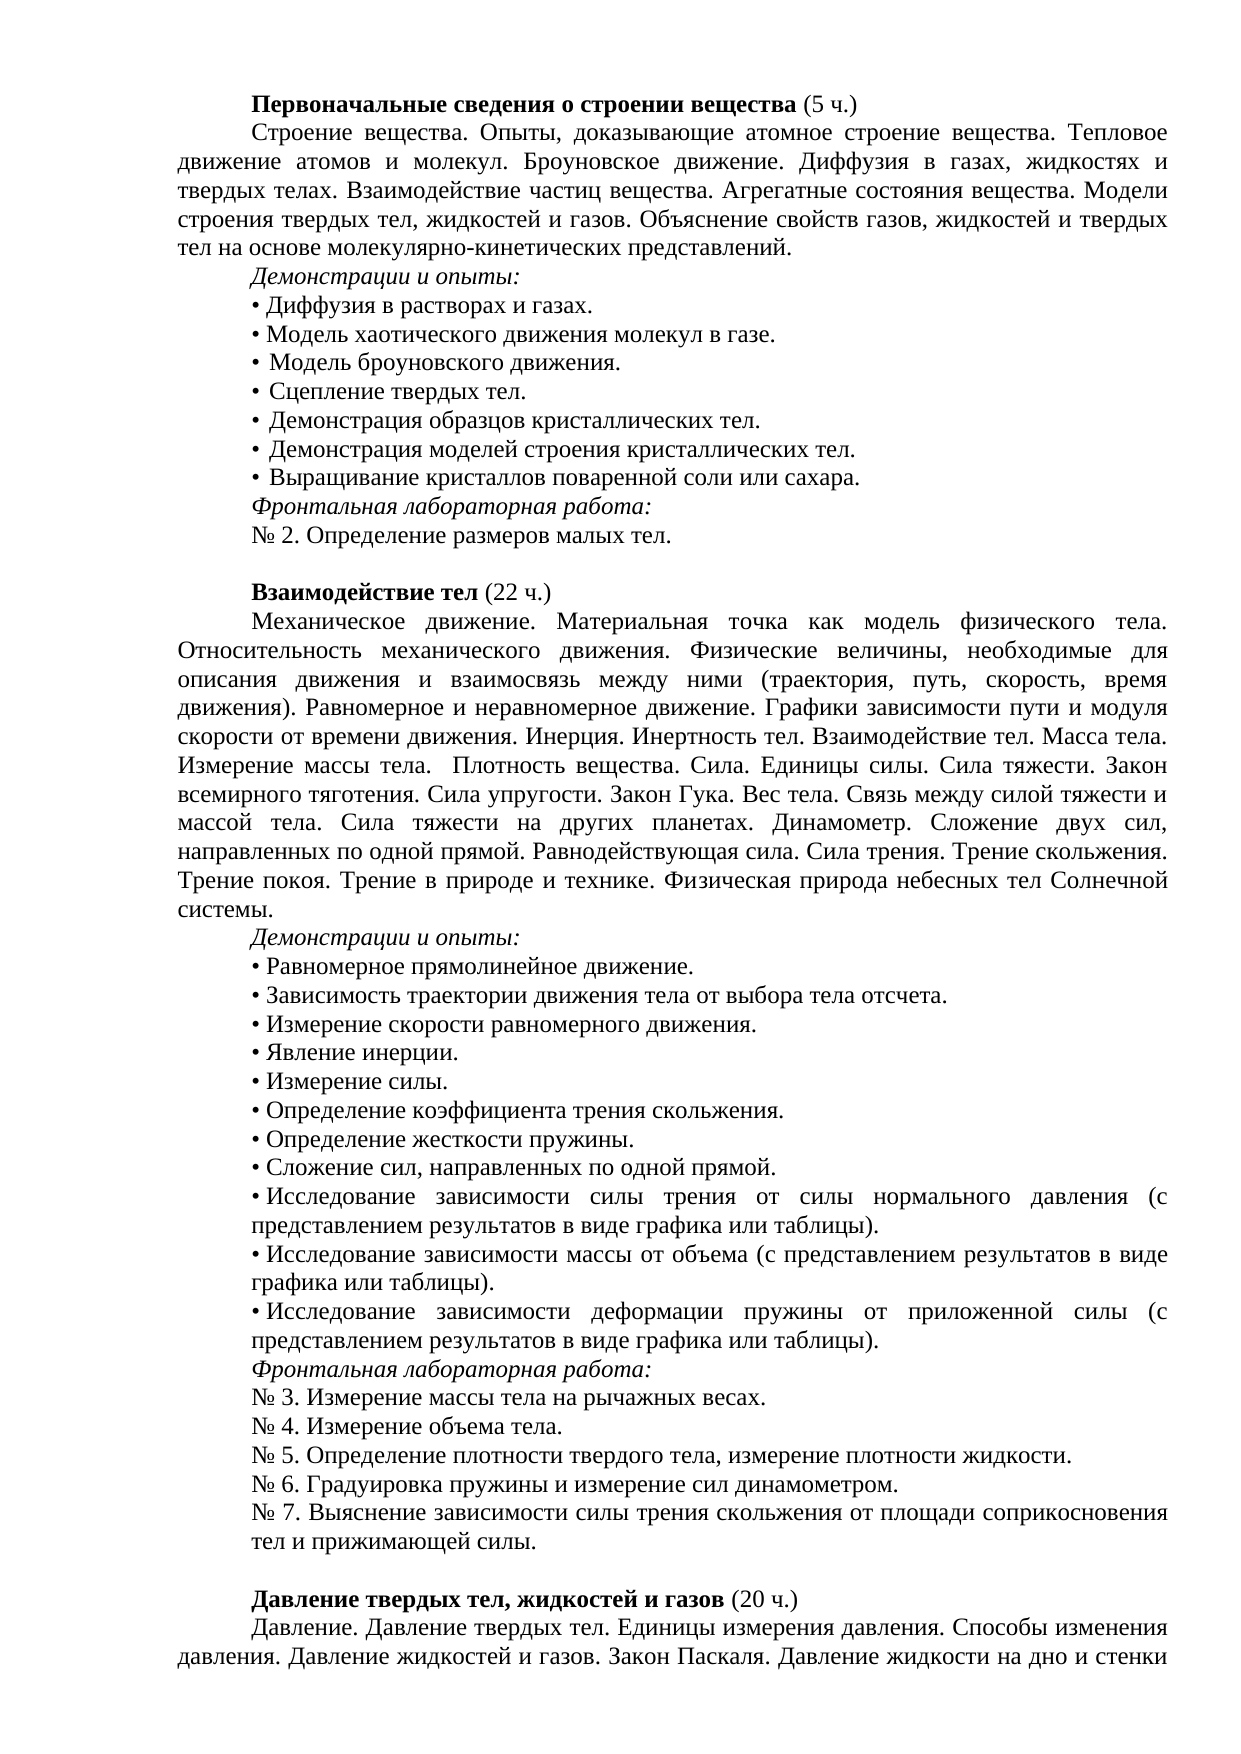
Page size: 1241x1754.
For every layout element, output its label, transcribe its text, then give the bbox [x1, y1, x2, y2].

text Фронтальная лабораторная работа: [177, 491, 1169, 520]
list Сложение сил, направленных по одной прямой. [251, 1152, 1169, 1181]
list Определение жесткости пружины. [251, 1124, 1169, 1152]
list Сцепление твердых тел. [251, 376, 1169, 405]
text № 5. Определение плотности твердого тела, измерение плотности жидкости. [177, 1440, 1169, 1469]
list Явление инерции. [251, 1037, 1169, 1066]
list Равномерное прямолинейное движение. [251, 951, 1169, 980]
text № 3. Измерение массы тела на рычажных весах. [177, 1382, 1169, 1411]
list Модель броуновского движения. [251, 347, 1169, 376]
list Модель хаотического движения молекул в газе. [251, 319, 1169, 347]
text Демонстрации и опыты: [177, 261, 1169, 290]
text № 7. Выяснение зависимости силы трения скольжения от площади соприкосновения тел и прижимающей силы. [251, 1497, 1169, 1555]
list Исследование зависимости силы трения от силы нормального давления (с представлением результатов в виде графика или таблицы). [251, 1181, 1169, 1239]
text Фронтальная лабораторная работа: [177, 1354, 1169, 1382]
list Исследование зависимости массы от объема (с представлением результатов в виде графика или таблицы). [251, 1239, 1169, 1296]
text Первоначальные сведения о строении вещества (5 ч.) [177, 89, 1169, 117]
list Определение коэффициента трения скольжения. [251, 1095, 1169, 1124]
text Строение вещества. Опыты, доказывающие атомное строение вещества. Тепловое движение атомов и молекул. Броуновское движение. Диффузия в газах, жидкостях и твердых телах. Взаимодействие частиц вещества. Агрегатные состояния вещества. Модели строения твердых тел, жидкостей и газов. Объяснение свойств газов, жидкостей и твердых тел на основе молекулярно-кинетических представлений. [177, 117, 1169, 261]
list Измерение силы. [251, 1066, 1169, 1095]
text № 6. Градуировка пружины и измерение сил динамометром. [177, 1469, 1169, 1497]
list Демонстрация образцов кристаллических тел. [251, 405, 1169, 434]
list Диффузия в растворах и газах. [251, 290, 1169, 319]
text Взаимодействие тел (22 ч.) [251, 577, 1169, 606]
text № 2. Определение размеров малых тел. [177, 520, 1169, 549]
list Демонстрация моделей строения кристаллических тел. [251, 434, 1169, 462]
list Зависимость траектории движения тела от выбора тела отсчета. [251, 980, 1169, 1009]
text Механическое движение. Материальная точка как модель физического тела. Относительность механического движения. Физические величины, необходимые для описания движения и взаимосвязь между ними (траектория, путь, скорость, время движения). Равномерное и неравномерное движение. Графики зависимости пути и модуля скорости от времени движения. Инерция. Инертность тел. Взаимодействие тел. Масса тела. Измерение массы тела. Плотность вещества. Сила. Единицы силы. Сила тяжести. Закон всемирного тяготения. Сила упругости. Закон Гука. Вес тела. Связь между силой тяжести и массой тела. Сила тяжести на других планетах. Динамометр. Сложение двух сил, направленных по одной прямой. Равнодействующая сила. Сила трения. Трение скольжения. Трение покоя. Трение в природе и технике. Физическая природа небесных тел Солнечной системы. [177, 606, 1169, 922]
text Давление твердых тел, жидкостей и газов (20 ч.) [177, 1584, 1169, 1612]
text Демонстрации и опыты: [177, 922, 1169, 951]
list Выращивание кристаллов поваренной соли или сахара. [251, 462, 1169, 491]
text № 4. Измерение объема тела. [177, 1411, 1169, 1440]
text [177, 1612, 1169, 1670]
list Исследование зависимости деформации пружины от приложенной силы (с представлением результатов в виде графика или таблицы). [251, 1296, 1169, 1354]
list Измерение скорости равномерного движения. [251, 1009, 1169, 1037]
